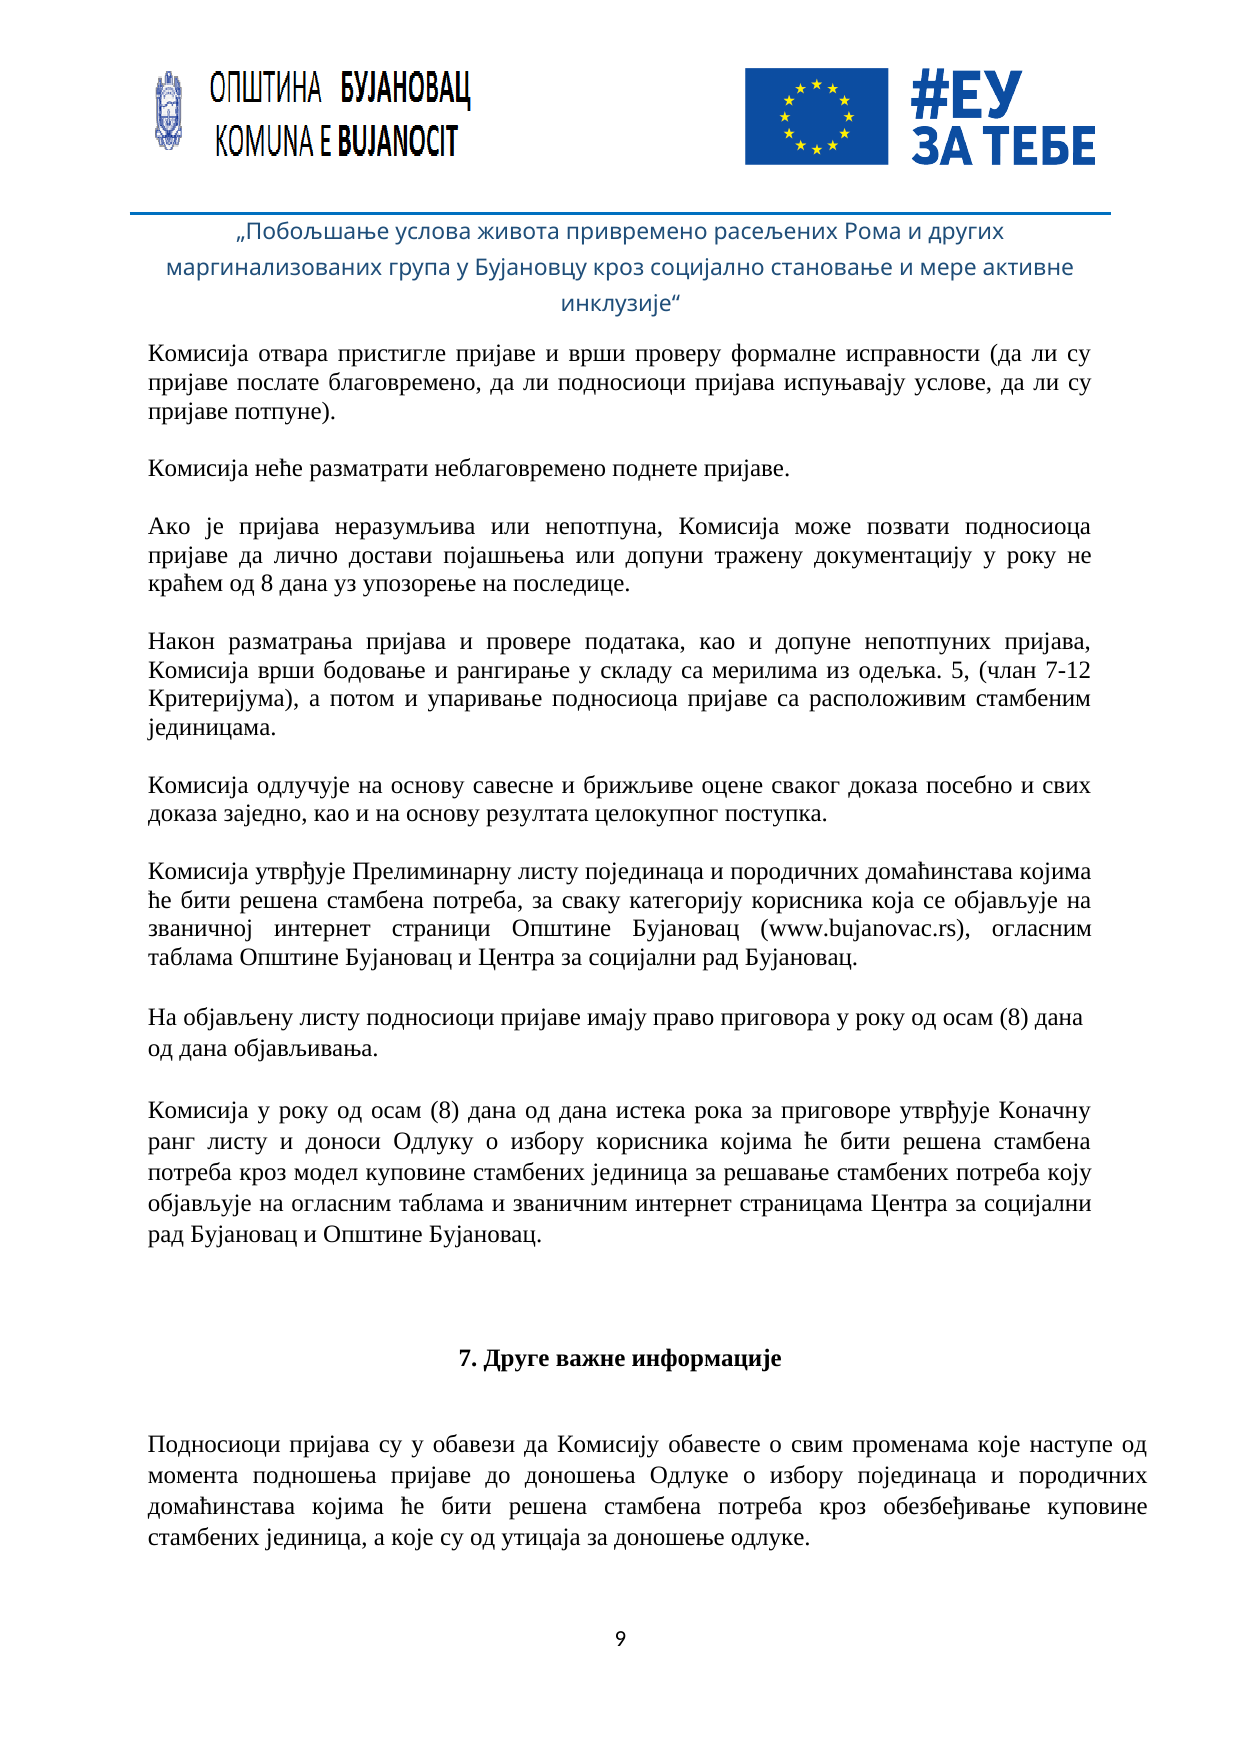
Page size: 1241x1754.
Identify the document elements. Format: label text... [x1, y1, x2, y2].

text На објављену листу подносиоци пријаве имају право приговора у року од осам (8) дана од дана објављивања. [148, 1002, 1092, 1062]
picture [140, 58, 512, 175]
text Комисија одлучује на основу савесне и брижљиве оцене сваког доказа посебно и свих доказа заједно, као и на основу резултата целокупног поступка. [148, 770, 1092, 827]
text Комисија отвара пристигле пријаве и врши проверу формалне исправности (да ли су пријаве послате благовремено, да ли подносиоци пријава испуњавају услове, да ли су пријаве потпуне). [148, 338, 1092, 425]
text Ако је пријава неразумљива или непотпуна, Комисија може позвати подносиоца пријаве да лично достави појашњења или допуни тражену документацију у року не краћем од 8 дана уз упозорење на последице. [148, 511, 1092, 597]
picture [745, 68, 1095, 165]
text Комисија утврђује Прелиминарну листу појединаца и породичних домаћинстава којима ће бити решена стамбена потреба, за сваку категорију корисника која се објављује на званичној интернет страници Општине Бујановац (www.bujanovac.rs), огласним таблама Општине Бујановац и Центра за социјални рад Бујановац. [148, 856, 1092, 971]
text Комисија неће разматрати неблаговремено поднете пријаве. [148, 453, 1092, 482]
text 7. Друге важне информације [148, 1343, 1092, 1372]
text Након разматрања пријава и провере података, као и допуне непотпуних пријава, Комисија врши бодовање и рангирање у складу са мерилима из одељка. 5, (члан 7-12 Критеријума), а потом и упаривање подносиоца пријаве са расположивим стамбеним јединицама. [148, 626, 1092, 741]
text Подносиоци пријава су у обавези да Комисију обавесте о свим променама које наступе од момента подношења пријаве до доношења Одлуке о избору појединаца и породичних домаћинстава којима ће бити решена стамбена потреба кроз обезбеђивање куповине стамбених јединица, а које су од утицаја за доношење одлуке. [147, 1429, 1149, 1551]
text Комисија у року од осам (8) дана од дана истека рока за приговоре утврђује Коначну ранг листу и доноси Одлуку о избору корисника којима ће бити решена стамбена потреба кроз модел куповине стамбених јединица за решавање стамбених потреба коју објављује на огласним таблама и званичним интернет страницама Центра за социјални рад Бујановац и Општине Бујановац. [148, 1095, 1092, 1248]
